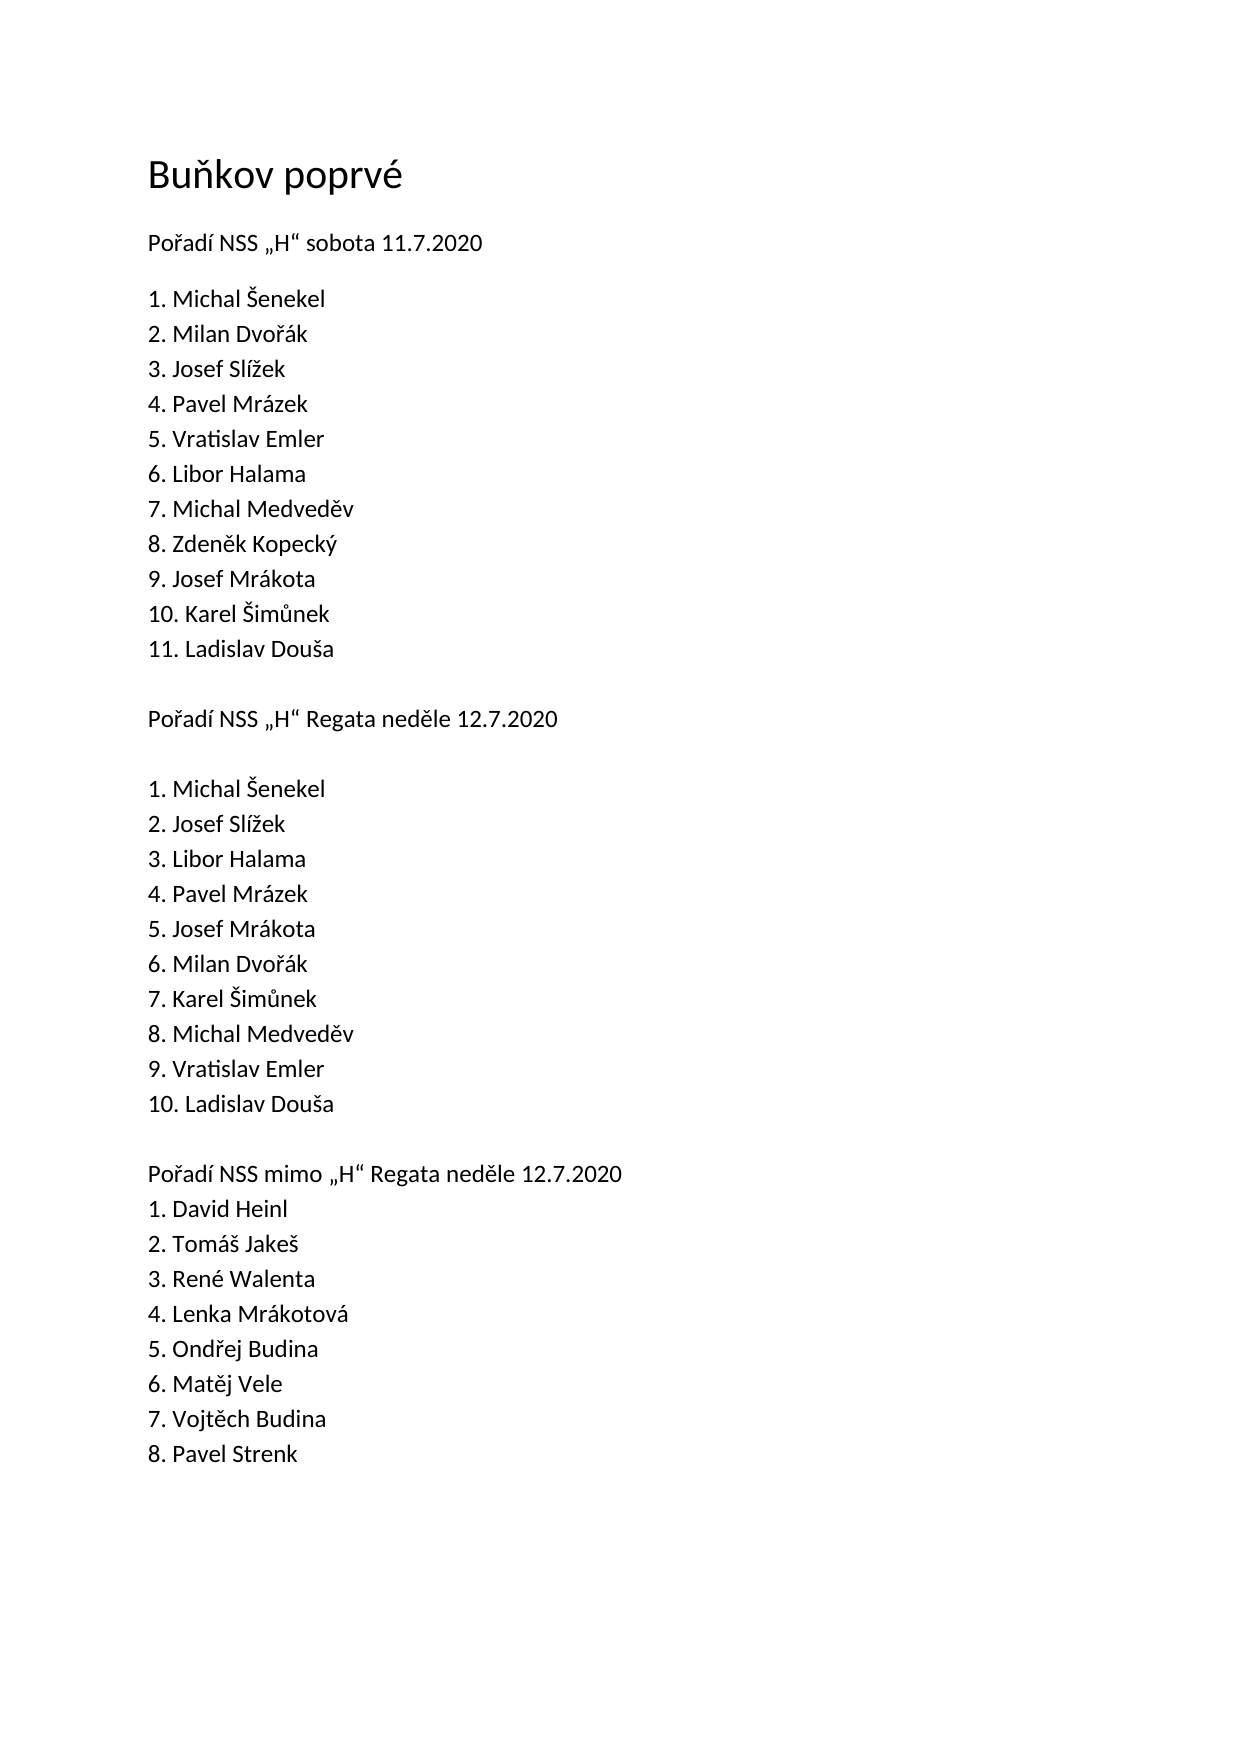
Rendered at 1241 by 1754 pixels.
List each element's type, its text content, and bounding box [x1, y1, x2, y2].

text 10. Ladislav Douša [148, 1088, 1093, 1118]
text 2. Tomáš Jakeš [148, 1228, 1093, 1258]
text Pořadí NSS „H“ sobota 11.7.2020 [148, 227, 1093, 257]
text Buňkov poprvé [148, 148, 1093, 198]
text 3. Josef Slížek [148, 353, 1093, 383]
text 3. Libor Halama [148, 843, 1093, 873]
text 3. René Walenta [148, 1263, 1093, 1293]
text 11. Ladislav Douša [148, 633, 1093, 663]
text 5. Ondřej Budina [148, 1333, 1093, 1363]
text 8. Michal Medveděv [148, 1018, 1093, 1048]
text 5. Josef Mrákota [148, 913, 1093, 943]
text 4. Pavel Mrázek [148, 878, 1093, 908]
text 8. Pavel Strenk [148, 1438, 1093, 1468]
text Pořadí NSS „H“ Regata neděle 12.7.2020 [148, 703, 1093, 733]
text 7. Vojtěch Budina [148, 1403, 1093, 1433]
text 6. Milan Dvořák [148, 948, 1093, 978]
text 4. Lenka Mrákotová [148, 1298, 1093, 1328]
text 2. Milan Dvořák [148, 318, 1093, 348]
text 10. Karel Šimůnek [148, 598, 1093, 628]
text 2. Josef Slížek [148, 808, 1093, 838]
text 6. Libor Halama [148, 458, 1093, 488]
text 9. Josef Mrákota [148, 563, 1093, 593]
text 7. Karel Šimůnek [148, 983, 1093, 1013]
text 9. Vratislav Emler [148, 1053, 1093, 1083]
text 1. David Heinl [148, 1193, 1093, 1223]
text 8. Zdeněk Kopecký [148, 528, 1093, 558]
text 7. Michal Medveděv [148, 493, 1093, 523]
text 1. Michal Šenekel [148, 283, 1093, 313]
text 1. Michal Šenekel [148, 773, 1093, 803]
text 4. Pavel Mrázek [148, 388, 1093, 418]
text 5. Vratislav Emler [148, 423, 1093, 453]
text Pořadí NSS mimo „H“ Regata neděle 12.7.2020 [148, 1158, 1093, 1188]
text 6. Matěj Vele [148, 1368, 1093, 1398]
